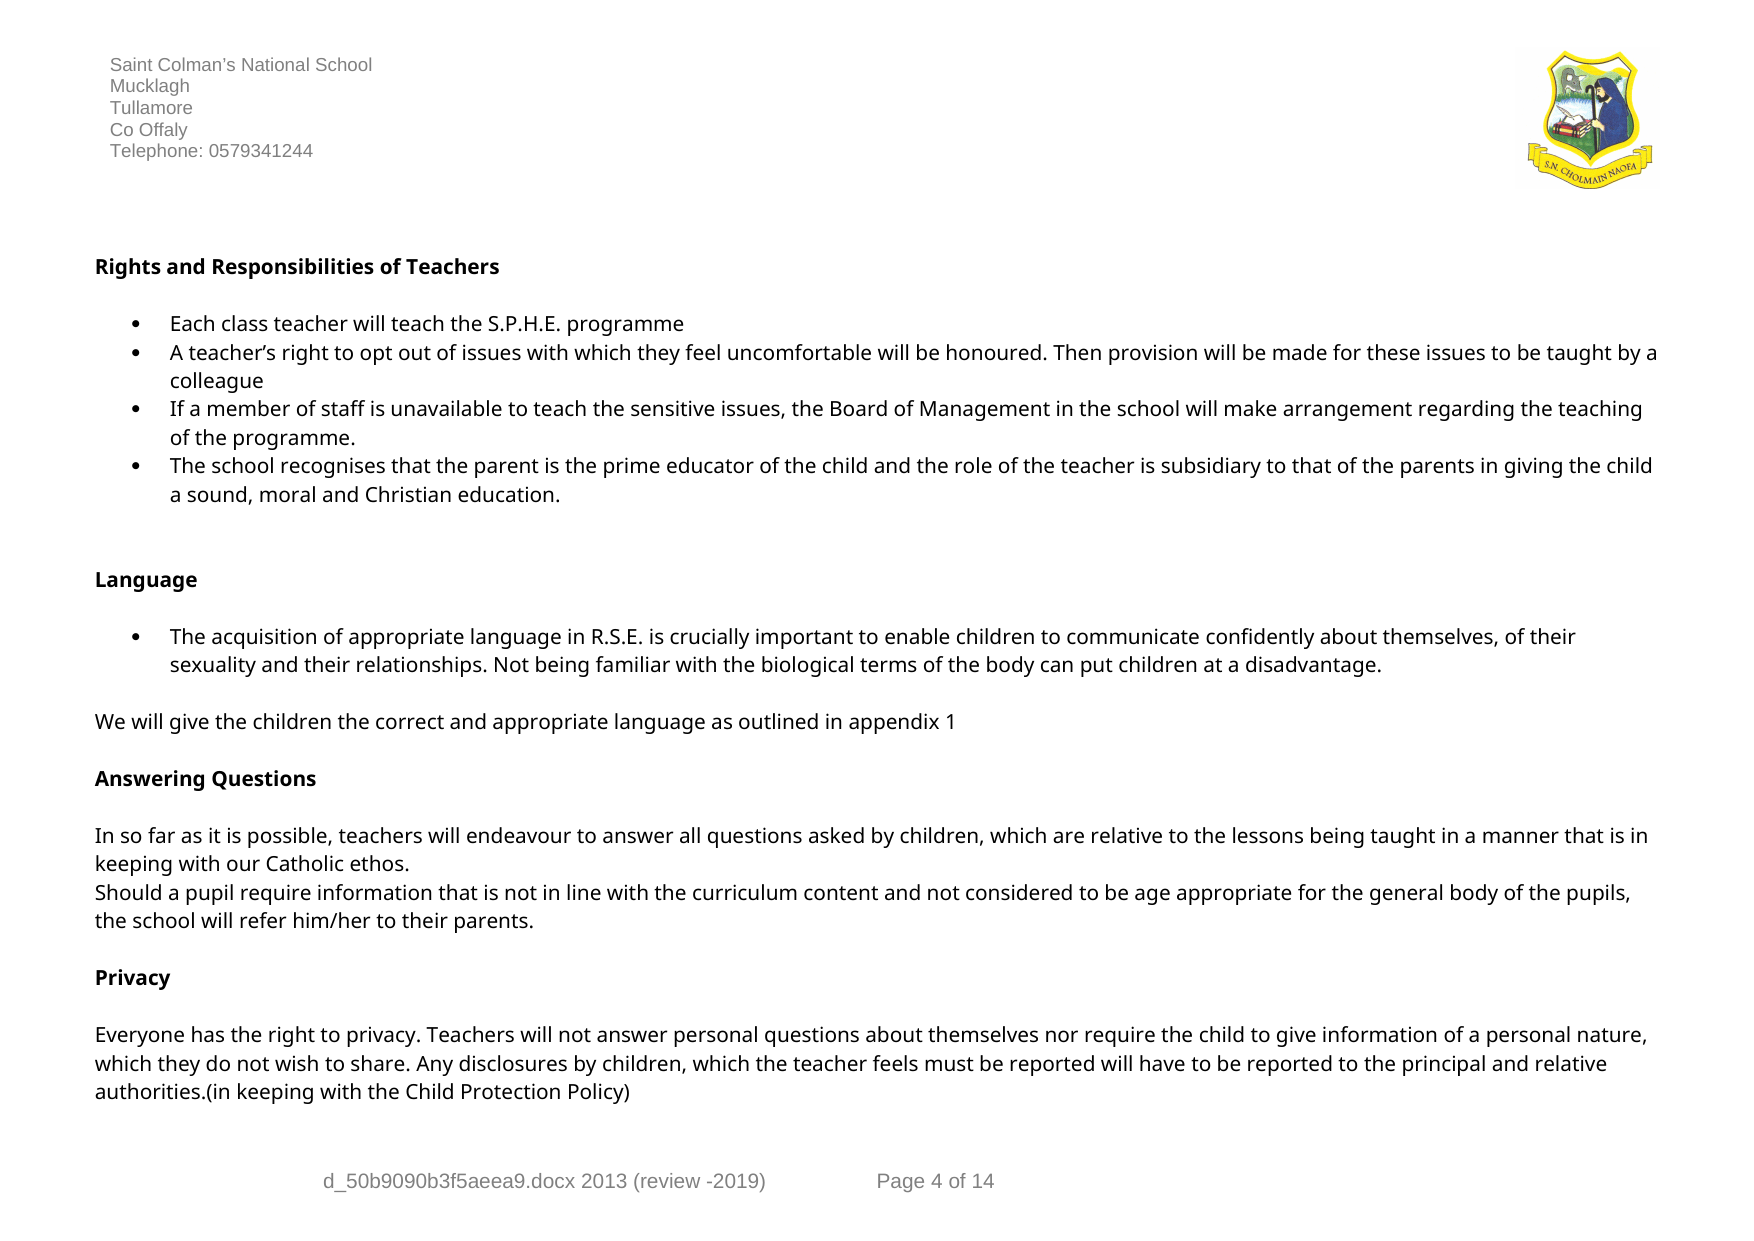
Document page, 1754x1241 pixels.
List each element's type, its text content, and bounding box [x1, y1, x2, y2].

list The acquisition of appropriate language in R.S.E. is crucially important to enable children to communicate confidently about themselves, of their sexuality and their relationships. Not being familiar with the biological terms of the body can put children at a disadvantage. [132, 622, 1659, 679]
list Each class teacher will teach the S.P.H.E. programme [132, 309, 1659, 338]
list A teacher’s right to opt out of issues with which they feel uncomfortable will be honoured. Then provision will be made for these issues to be taught by a colleague [132, 338, 1659, 394]
subtitle Language [94, 565, 1659, 594]
text In so far as it is possible, teachers will endeavour to answer all questions asked by children, which are relative to the lessons being taught in a manner that is in keeping with our Catholic ethos. [94, 821, 1659, 878]
subtitle Answering Questions [94, 764, 1659, 793]
list The school recognises that the parent is the prime educator of the child and the role of the teacher is subsidiary to that of the parents in giving the child a sound, moral and Christian education. [132, 451, 1659, 508]
text Everyone has the right to privacy. Teachers will not answer personal questions about themselves nor require the child to give information of a personal nature, which they do not wish to share. Any disclosures by children, which the teacher feels must be reported will have to be reported to the principal and relative authorities.(in keeping with the Child Protection Policy) [94, 1020, 1659, 1106]
picture [1514, 47, 1660, 189]
list If a member of staff is unavailable to teach the sensitive issues, the Board of Management in the school will make arrangement regarding the teaching of the programme. [132, 394, 1659, 451]
subtitle Rights and Responsibilities of Teachers [94, 252, 1659, 281]
subtitle Privacy [94, 963, 1659, 992]
text Should a pupil require information that is not in line with the curriculum content and not considered to be age appropriate for the general body of the pupils, the school will refer him/her to their parents. [94, 878, 1659, 935]
text We will give the children the correct and appropriate language as outlined in appendix 1 [94, 707, 1659, 736]
